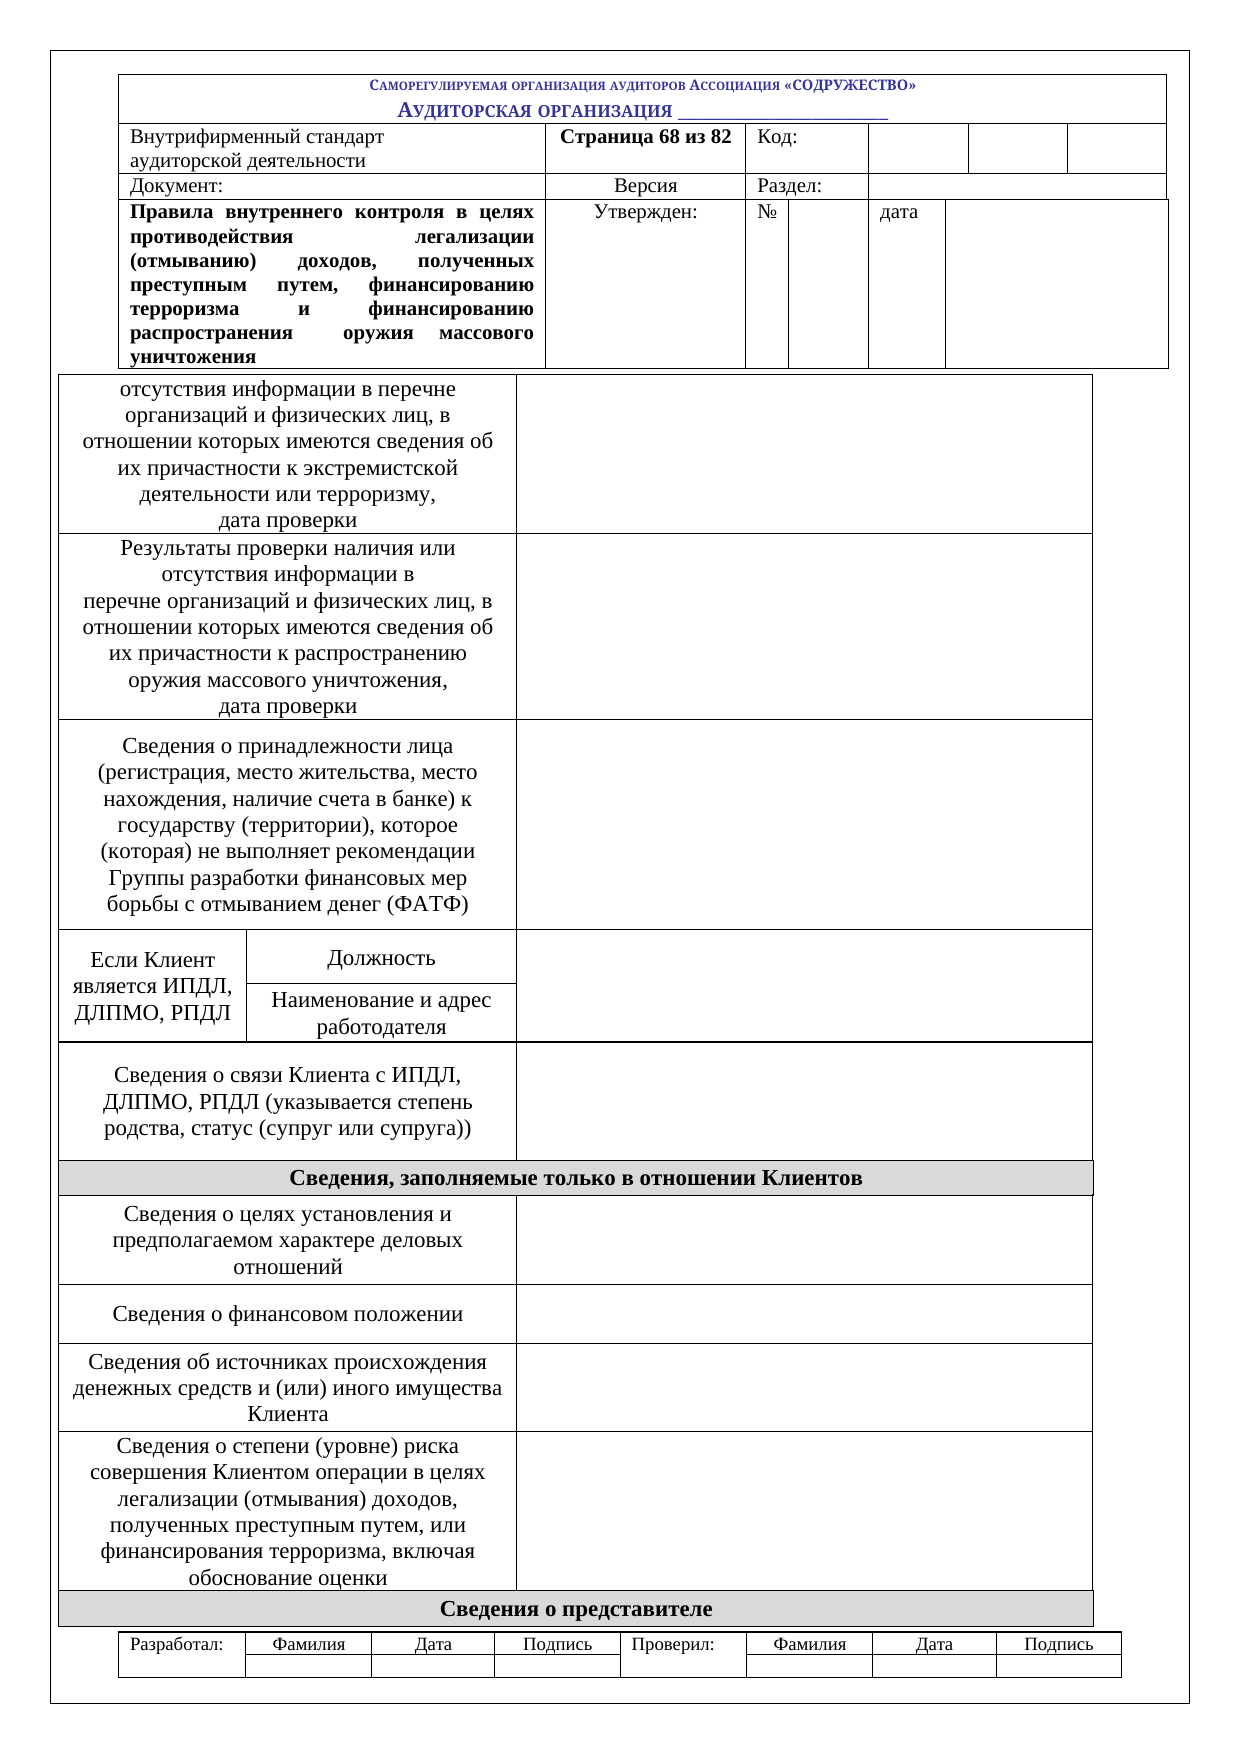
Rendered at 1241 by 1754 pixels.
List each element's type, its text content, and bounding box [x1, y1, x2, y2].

table_cell Сведения, заполняемые только в отношении Клиентов [59, 1161, 1093, 1195]
table_cell Результаты проверки наличия или отсутствия информации в перечне организаций и физических лиц, в отношении которых имеются сведения об их причастности к распространению оружия массового уничтожения, дата проверки [59, 534, 516, 718]
table_cell [517, 930, 1092, 1041]
table_cell Сведения о степени (уровне) риска совершения Клиентом операции в целях легализации (отмывания) доходов, полученных преступным путем, или финансирования терроризма, включая обоснование оценки [59, 1432, 516, 1590]
table_cell Если Клиент является ИПДЛ, ДЛПМО, РПДЛ [59, 930, 246, 1041]
table_cell [517, 1344, 1092, 1431]
table_cell [517, 1285, 1092, 1342]
table_cell Сведения о представителе [59, 1591, 1093, 1626]
table_cell [517, 720, 1092, 929]
table_cell Наименование и адрес работодателя [247, 984, 516, 1041]
table_cell Сведения о целях установления и предполагаемом характере деловых отношений [59, 1196, 516, 1283]
table_cell Сведения о связи Клиента с ИПДЛ, ДЛПМО, РПДЛ (указывается степень родства, статус (супруг или супруга)) [59, 1043, 516, 1159]
table_cell Должность [247, 930, 516, 983]
table_cell Сведения о принадлежности лица (регистрация, место жительства, место нахождения, наличие счета в банке) к государству (территории), которое (которая) не выполняет рекомендации Группы разработки финансовых мер борьбы с отмыванием денег (ФАТФ) [59, 720, 516, 929]
table_cell Сведения об источниках происхождения денежных средств и (или) иного имущества Клиента [59, 1344, 516, 1431]
table_cell [517, 1196, 1092, 1283]
table_cell [517, 534, 1092, 718]
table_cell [59, 375, 516, 533]
table_cell [517, 375, 1092, 533]
table_cell [517, 1043, 1092, 1159]
table_cell Сведения о финансовом положении [59, 1285, 516, 1342]
table_cell [517, 1432, 1092, 1590]
